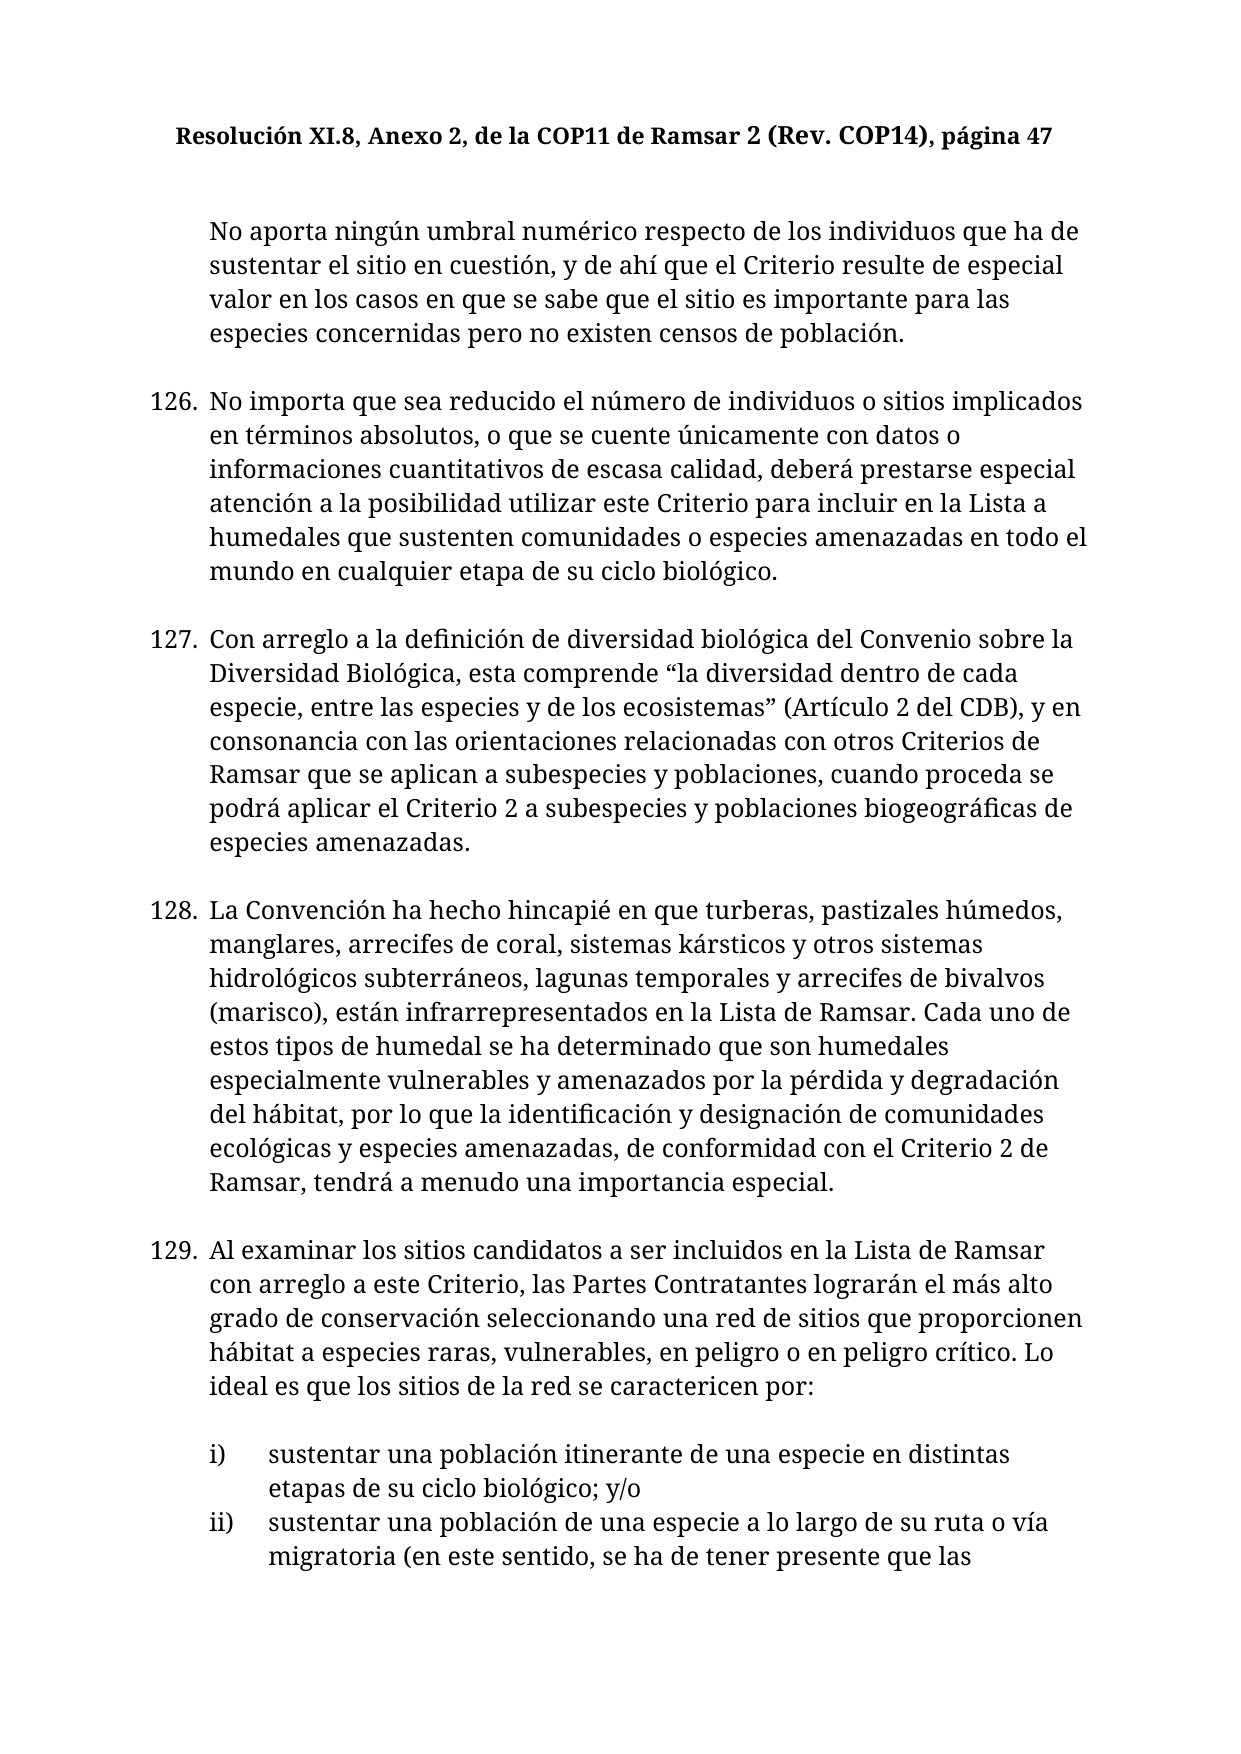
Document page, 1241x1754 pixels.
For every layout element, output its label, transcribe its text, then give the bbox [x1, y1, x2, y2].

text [209, 1504, 1090, 1572]
text 126. No importa que sea reducido el número de individuos o sitios implicados en términos absolutos, o que se cuente únicamente con datos o informaciones cuantitativos de escasa calidad, deberá prestarse especial atención a la posibilidad utilizar este Criterio para incluir en la Lista a humedales que sustenten comunidades o especies amenazadas en todo el mundo en cualquier etapa de su ciclo biológico. [150, 384, 1090, 588]
text i) sustentar una población itinerante de una especie en distintas etapas de su ciclo biológico; y/o [209, 1437, 1090, 1504]
text 127. Con arreglo a la definición de diversidad biológica del Convenio sobre la Diversidad Biológica, esta comprende “la diversidad dentro de cada especie, entre las especies y de los ecosistemas” (Artículo 2 del CDB), y en consonancia con las orientaciones relacionadas con otros Criterios de Ramsar que se aplican a subespecies y poblaciones, cuando proceda se podrá aplicar el Criterio 2 a subespecies y poblaciones biogeográficas de especies amenazadas. [150, 622, 1090, 859]
text 129. Al examinar los sitios candidatos a ser incluidos en la Lista de Ramsar con arreglo a este Criterio, las Partes Contratantes lograrán el más alto grado de conservación seleccionando una red de sitios que proporcionen hábitat a especies raras, vulnerables, en peligro o en peligro crítico. Lo ideal es que los sitios de la red se caractericen por: [150, 1233, 1090, 1403]
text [150, 214, 1090, 350]
text 128. La Convención ha hecho hincapié en que turberas, pastizales húmedos, manglares, arrecifes de coral, sistemas kársticos y otros sistemas hidrológicos subterráneos, lagunas temporales y arrecifes de bivalvos (marisco), están infrarrepresentados en la Lista de Ramsar. Cada uno de estos tipos de humedal se ha determinado que son humedales especialmente vulnerables y amenazados por la pérdida y degradación del hábitat, por lo que la identificación y designación de comunidades ecológicas y especies amenazadas, de conformidad con el Criterio 2 de Ramsar, tendrá a menudo una importancia especial. [150, 893, 1090, 1199]
